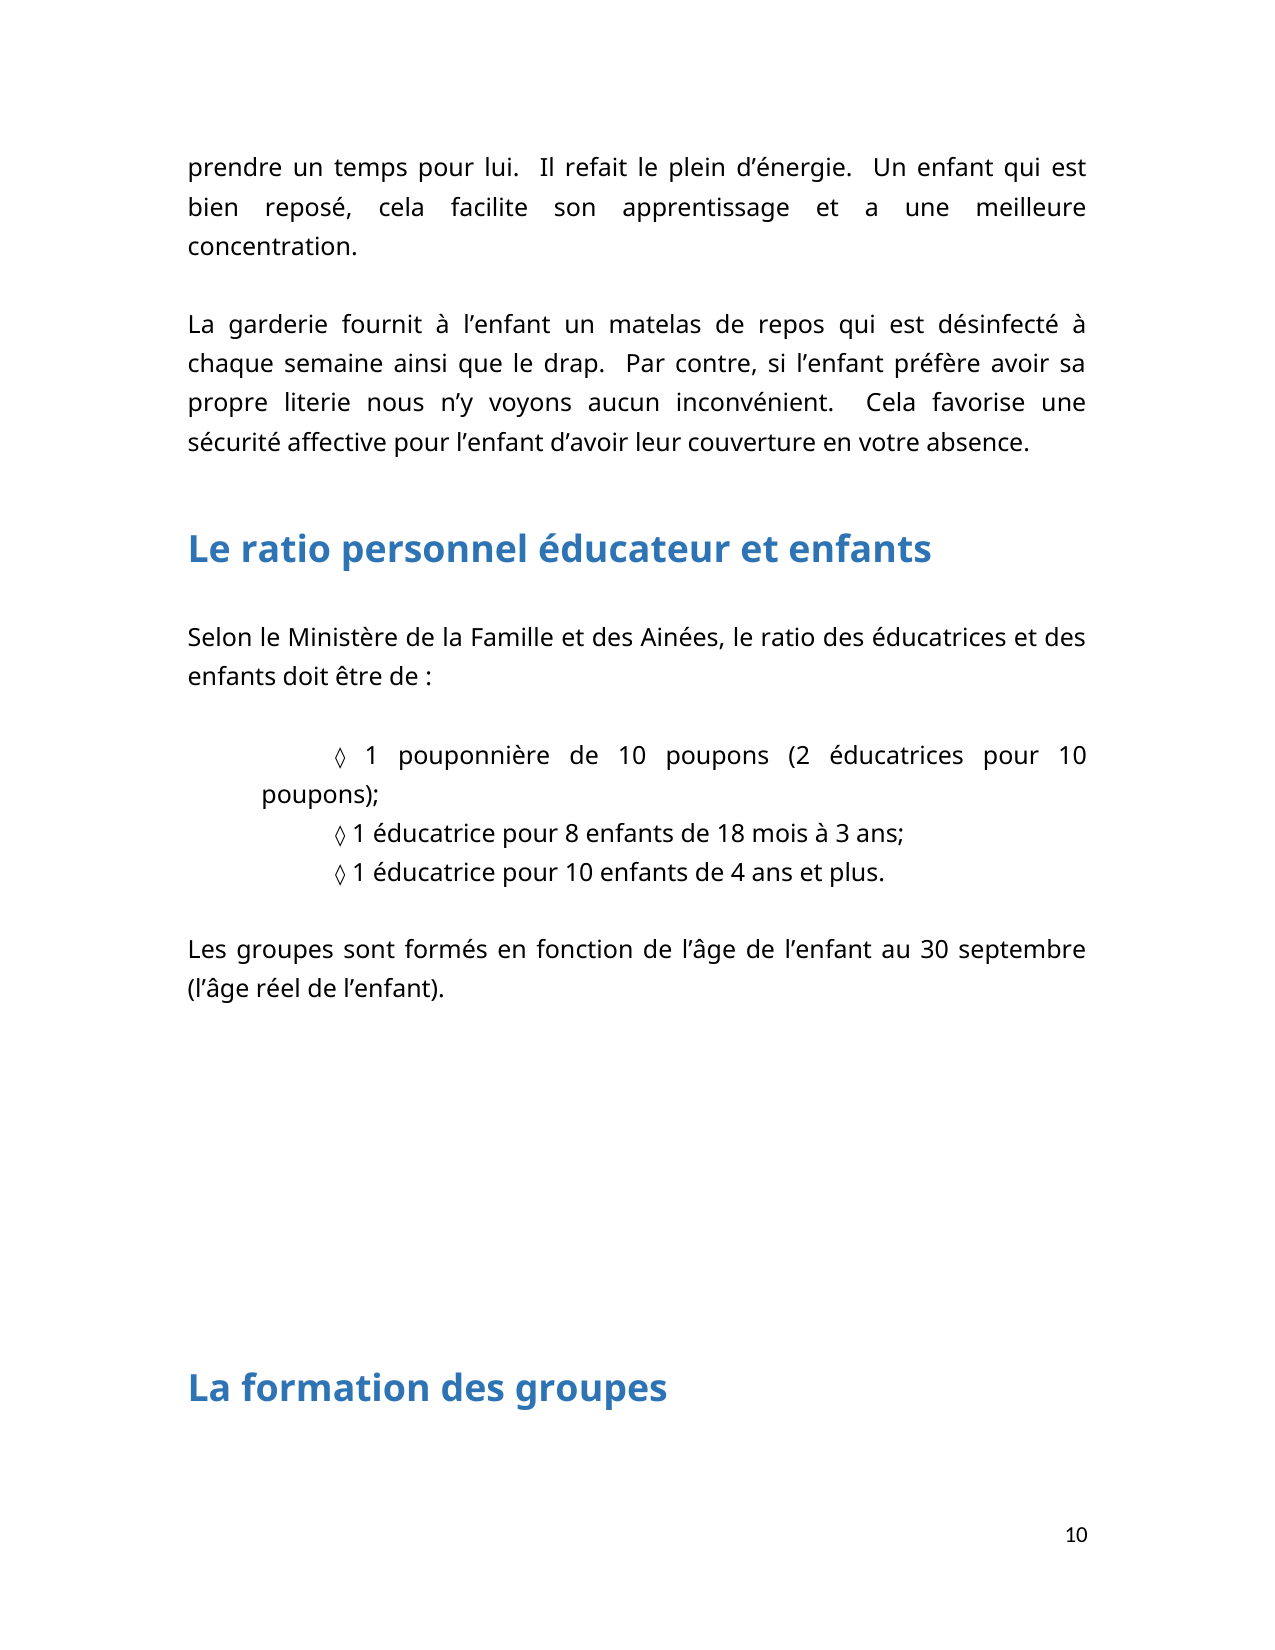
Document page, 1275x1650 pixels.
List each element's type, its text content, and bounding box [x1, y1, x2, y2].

text La garderie fournit à l’enfant un matelas de repos qui est désinfecté à chaque semaine ainsi que le drap. Par contre, si l’enfant préfère avoir sa propre literie nous n’y voyons aucun inconvénient. Cela favorise une sécurité affective pour l’enfant d’avoir leur couverture en votre absence. [187, 307, 1087, 458]
text ◊ 1 éducatrice pour 10 enfants de 4 ans et plus. [261, 855, 1087, 889]
text ◊ 1 éducatrice pour 8 enfants de 18 mois à 3 ans; [261, 816, 1087, 850]
text Les groupes sont formés en fonction de l’âge de l’enfant au 30 septembre (l’âge réel de l’enfant). [187, 931, 1087, 1004]
text Le ratio personnel éducateur et enfants [187, 522, 1087, 573]
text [187, 150, 1087, 262]
text ◊ 1 pouponnière de 10 poupons (2 éducatrices pour 10 poupons); [261, 737, 1087, 811]
text La formation des groupes [187, 1362, 1087, 1413]
text Selon le Ministère de la Famille et des Ainées, le ratio des éducatrices et des enfants doit être de : [187, 620, 1087, 693]
